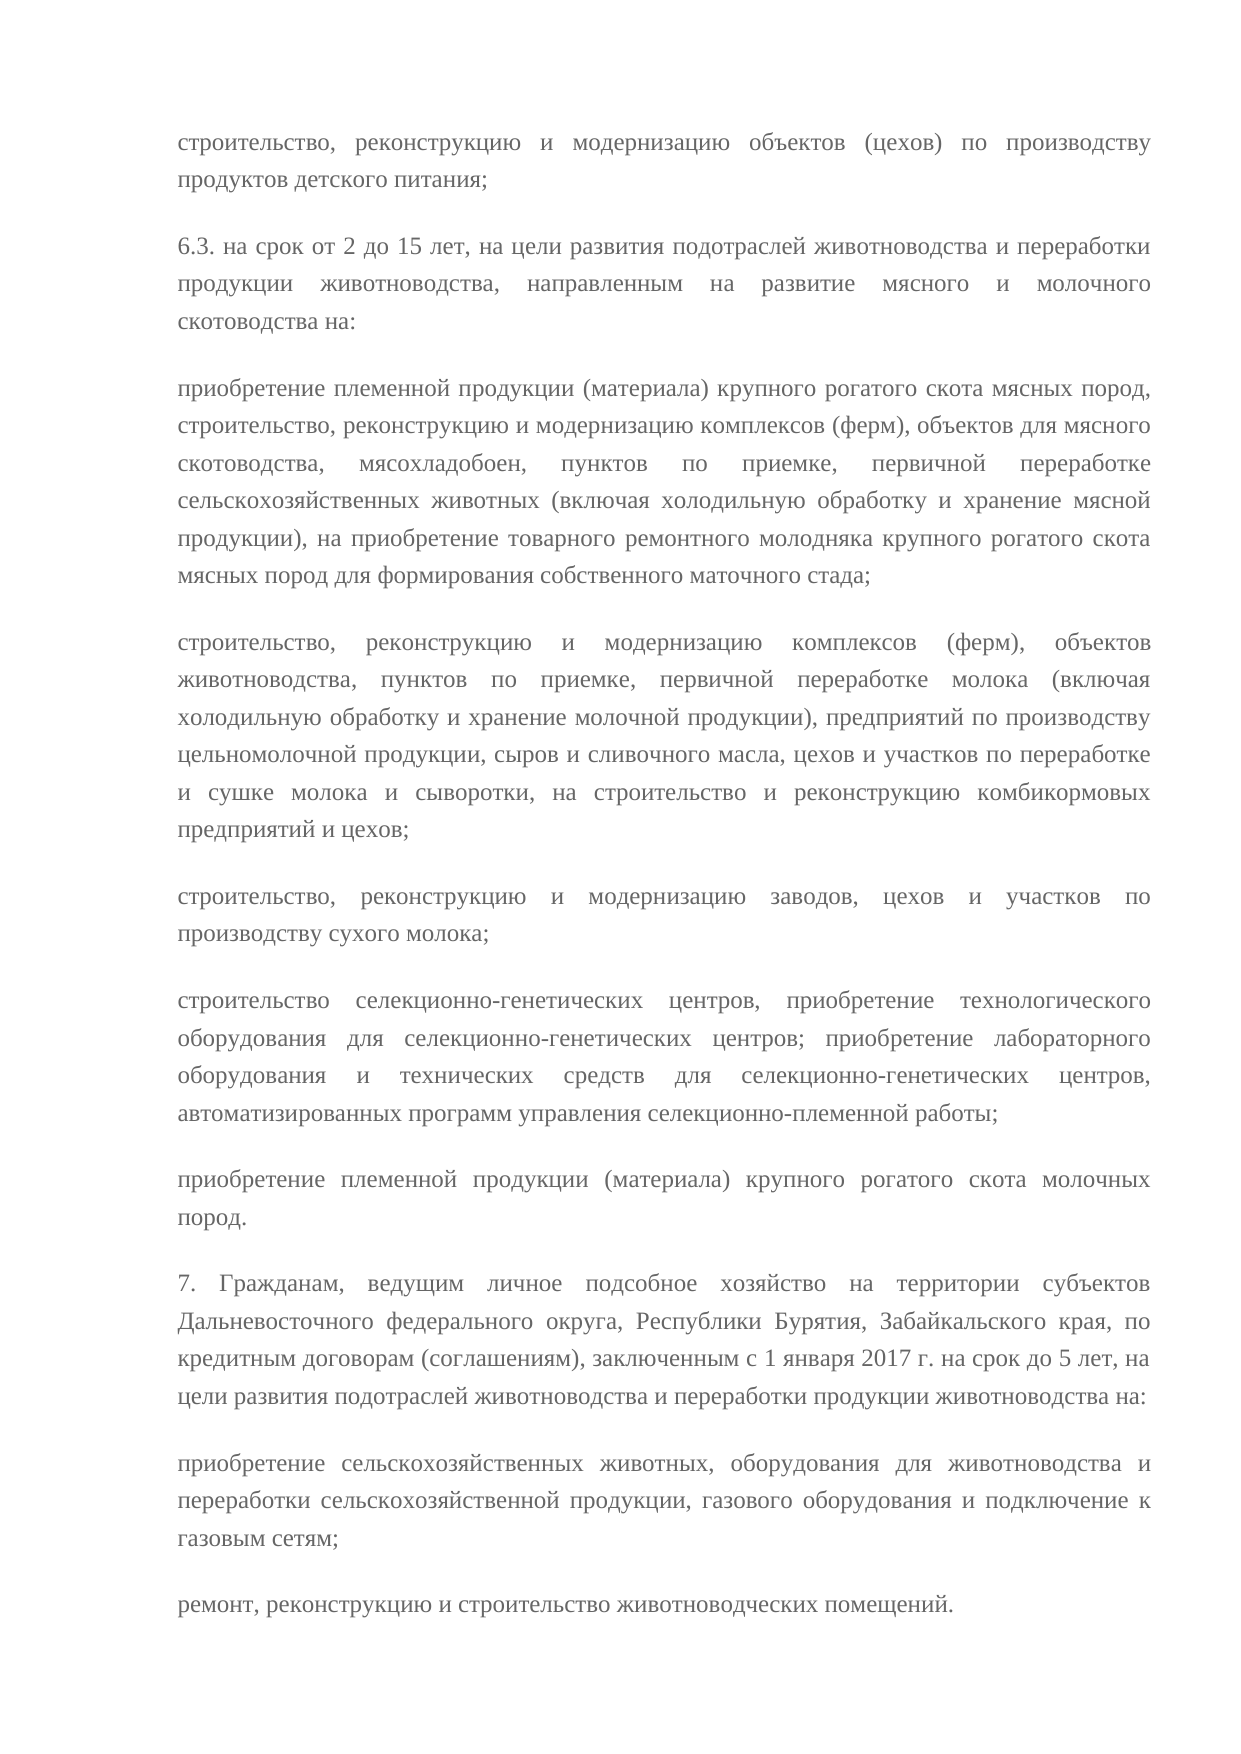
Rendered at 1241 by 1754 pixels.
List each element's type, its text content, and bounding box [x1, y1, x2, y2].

text приобретение сельскохозяйственных животных, оборудования для животноводства и переработки сельскохозяйственной продукции, газового оборудования и подключение к газовым сетям; [177, 1439, 1152, 1551]
text 6.3. на срок от 2 до 15 лет, на цели развития подотраслей животноводства и переработки продукции животноводства, направленным на развитие мясного и молочного скотоводства на: [177, 222, 1152, 335]
text строительство, реконструкцию и модернизацию заводов, цехов и участков по производству сухого молока; [177, 872, 1152, 947]
text приобретение племенной продукции (материала) крупного рогатого скота молочных пород. [177, 1156, 1152, 1231]
text 7. Гражданам, ведущим личное подсобное хозяйство на территории субъектов Дальневосточного федерального округа, Республики Бурятия, Забайкальского края, по кредитным договорам (соглашениям), заключенным с 1 января 2017 г. на срок до 5 лет, на цели развития подотраслей животноводства и переработки продукции животноводства на: [177, 1260, 1152, 1410]
text строительство селекционно-генетических центров, приобретение технологического оборудования для селекционно-генетических центров; приобретение лабораторного оборудования и технических средств для селекционно-генетических центров, автоматизированных программ управления селекционно-племенной работы; [177, 976, 1152, 1126]
text ремонт, реконструкцию и строительство животноводческих помещений. [177, 1581, 1152, 1618]
text приобретение племенной продукции (материала) крупного рогатого скота мясных пород, строительство, реконструкцию и модернизацию комплексов (ферм), объектов для мясного скотоводства, мясохладобоен, пунктов по приемке, первичной переработке сельскохозяйственных животных (включая холодильную обработку и хранение мясной продукции), на приобретение товарного ремонтного молодняка крупного рогатого скота мясных пород для формирования собственного маточного стада; [177, 364, 1152, 589]
text строительство, реконструкцию и модернизацию объектов (цехов) по производству продуктов детского питания; [177, 118, 1152, 193]
text строительство, реконструкцию и модернизацию комплексов (ферм), объектов животноводства, пунктов по приемке, первичной переработке молока (включая холодильную обработку и хранение молочной продукции), предприятий по производству цельномолочной продукции, сыров и сливочного масла, цехов и участков по переработке и сушке молока и сыворотки, на строительство и реконструкцию комбикормовых предприятий и цехов; [177, 618, 1152, 843]
